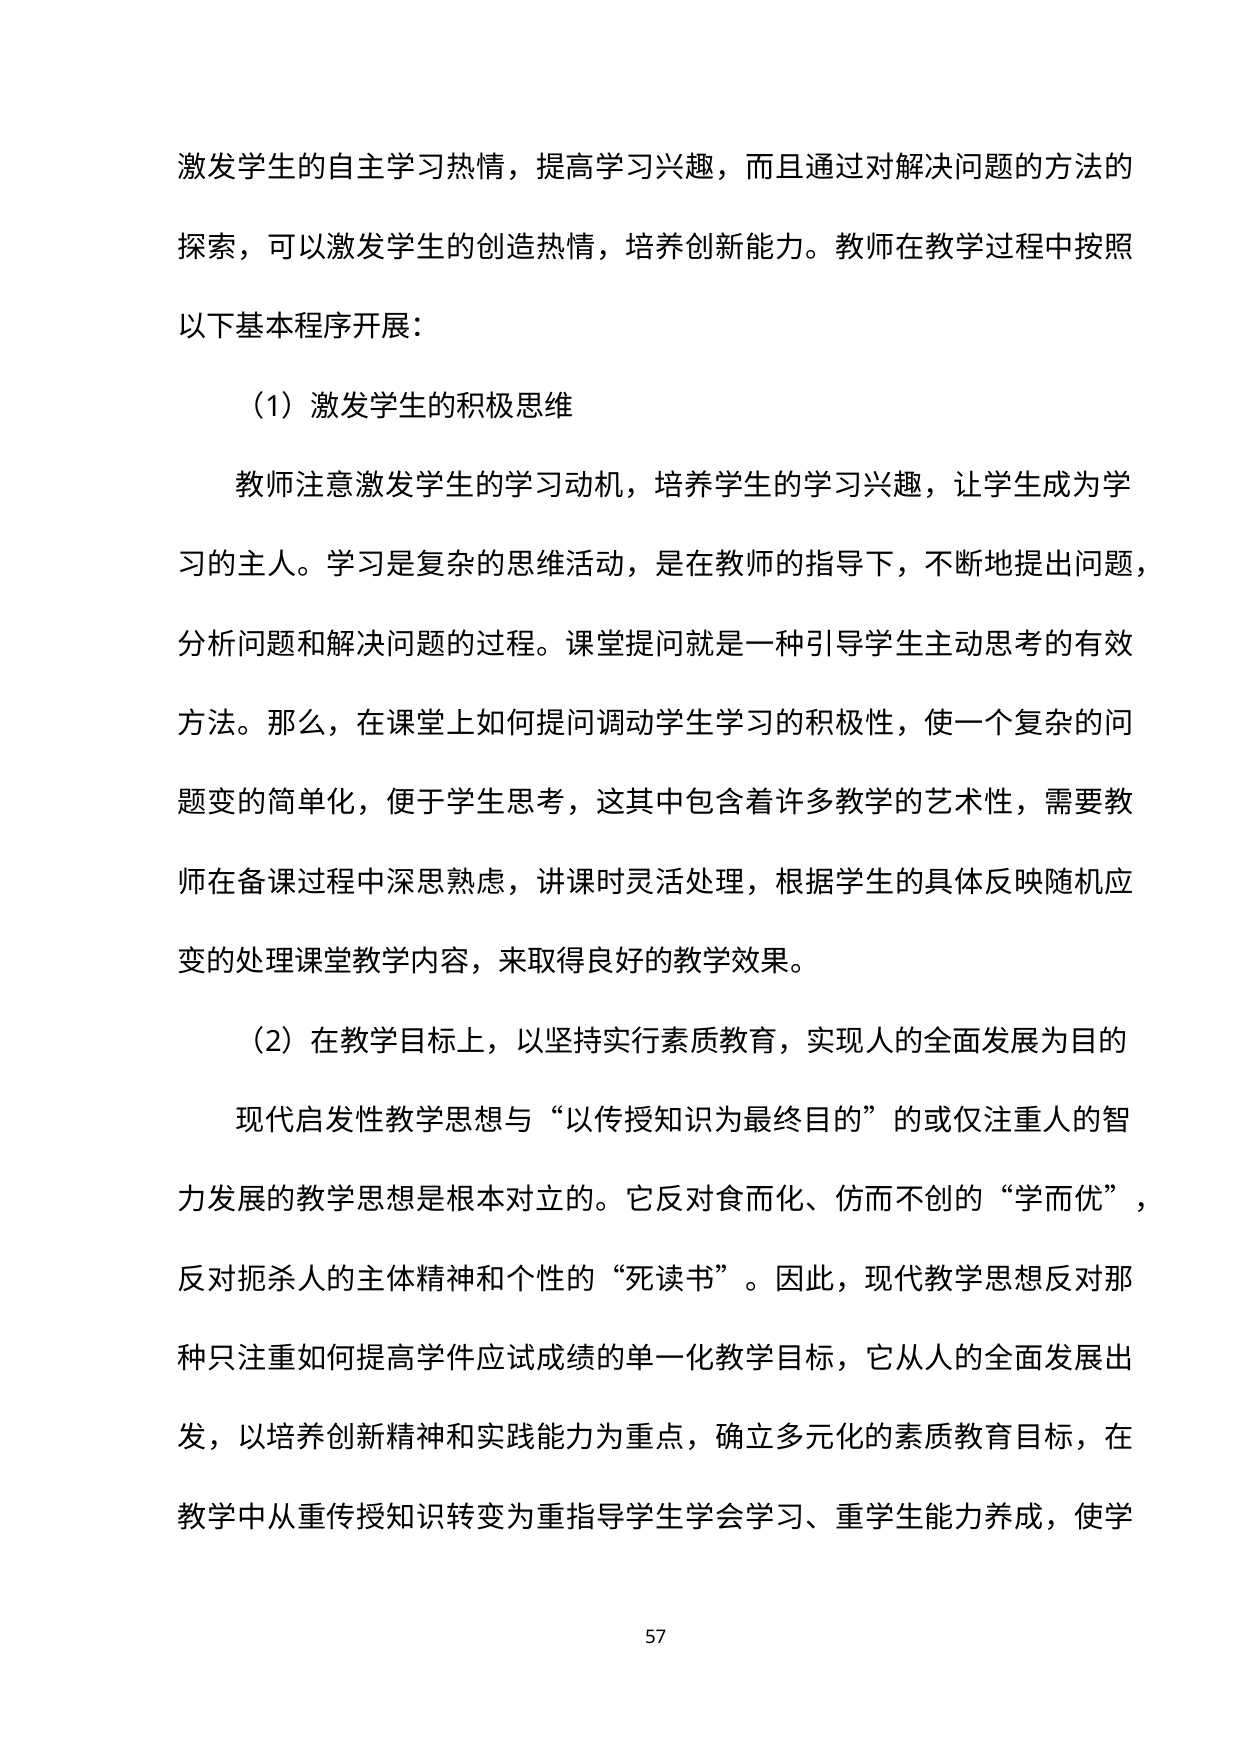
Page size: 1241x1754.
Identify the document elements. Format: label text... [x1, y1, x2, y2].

text （2）在教学目标上，以坚持实行素质教育，实现人的全面发展为目的 [177, 999, 1134, 1078]
text （1）激发学生的积极思维 [177, 364, 1134, 443]
text 教师注意激发学生的学习动机，培养学生的学习兴趣，让学生成为学习的主人。学习是复杂的思维活动，是在教师的指导下，不断地提出问题，分析问题和解决问题的过程。课堂提问就是一种引导学生主动思考的有效方法。那么，在课堂上如何提问调动学生学习的积极性，使一个复杂的问题变的简单化，便于学生思考，这其中包含着许多教学的艺术性，需要教师在备课过程中深思熟虑，讲课时灵活处理，根据学生的具体反映随机应变的处理课堂教学内容，来取得良好的教学效果。 [177, 443, 1134, 999]
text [177, 1078, 1134, 1554]
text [177, 126, 1134, 364]
